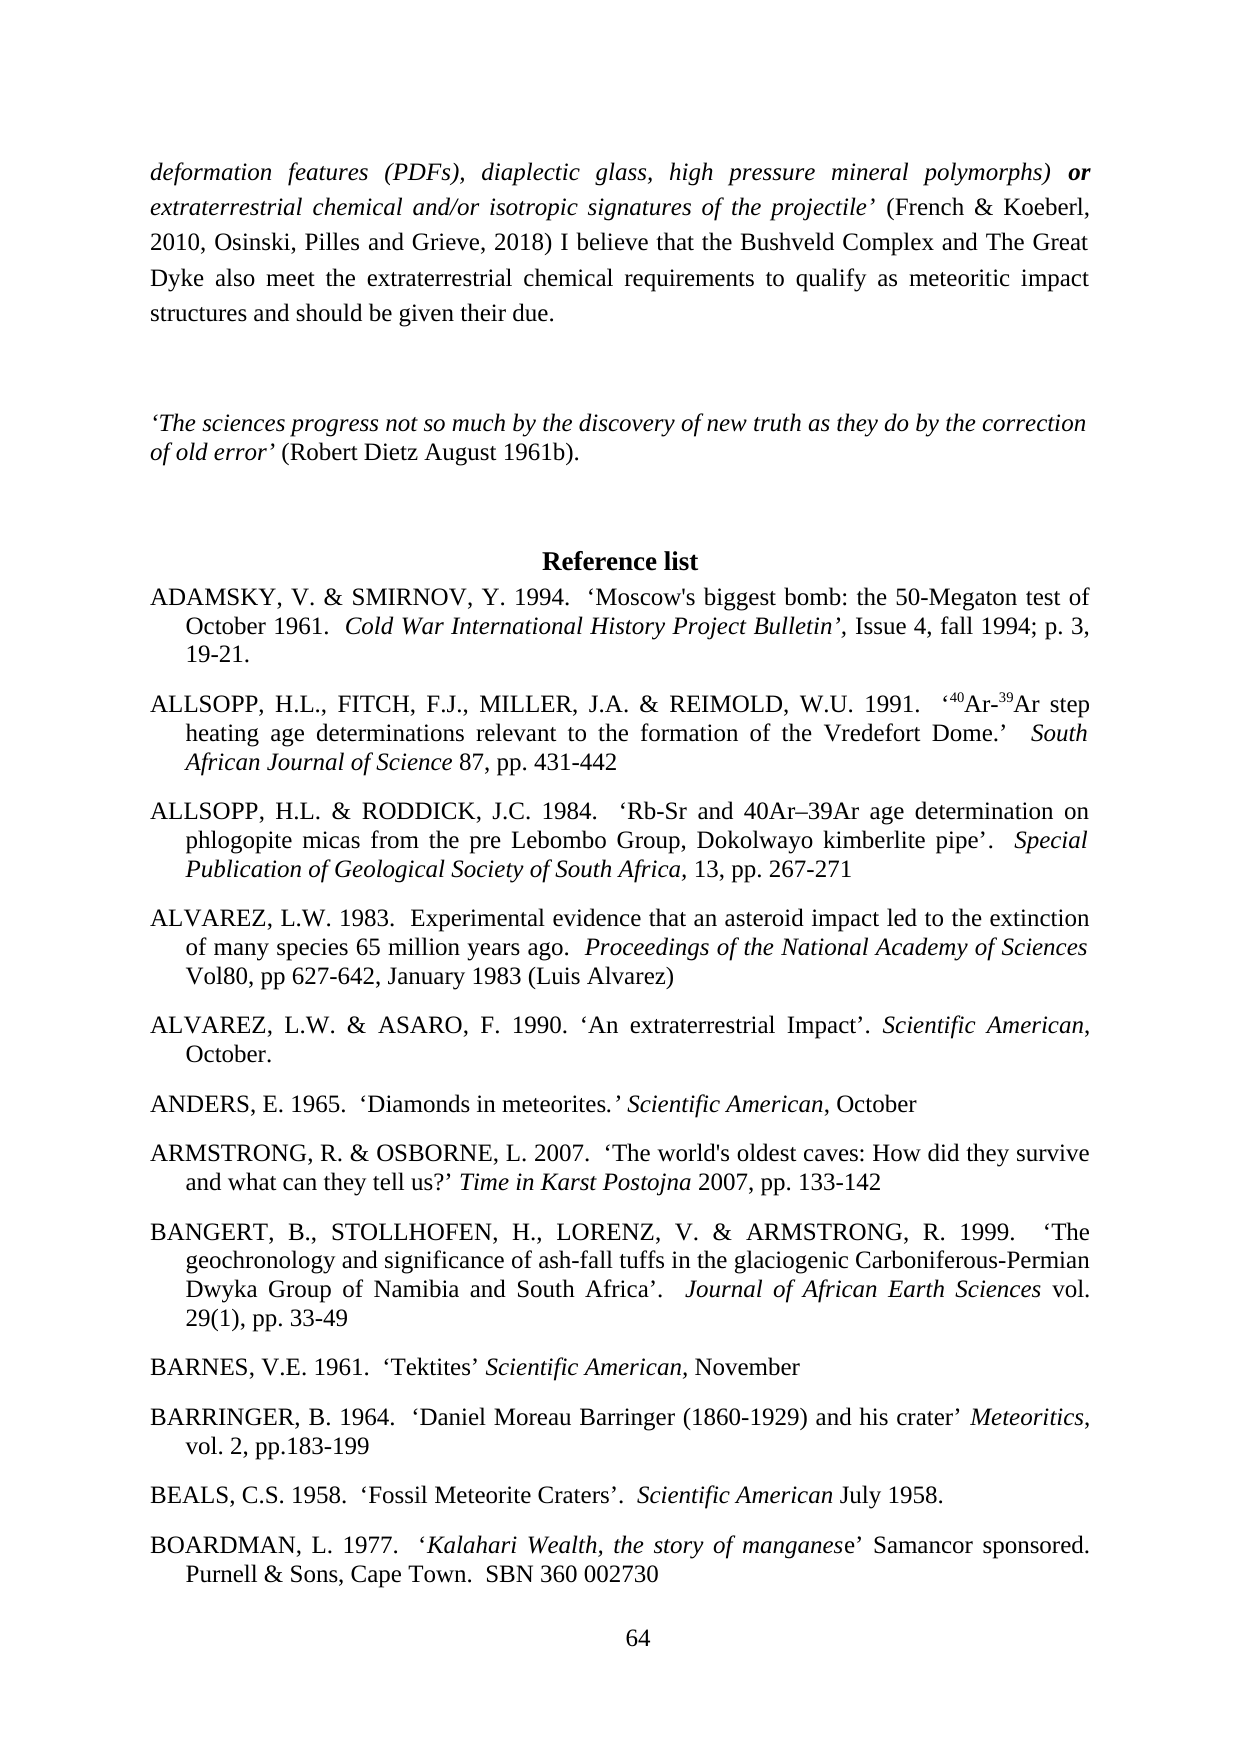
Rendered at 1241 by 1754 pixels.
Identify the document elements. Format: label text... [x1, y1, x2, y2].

list Allsopp, H.L. & Roddick, J.C. 1984. ‘Rb-Sr and 40Ar–39Ar age determination on phlogopite micas from the pre Lebombo Group, Dokolwayo kimberlite pipe’. Special Publication of Geological Society of South Africa, 13, pp. 267-271 [150, 796, 1090, 882]
list ALVAREZ, L.W. 1983. Experimental evidence that an asteroid impact led to the extinction of many species 65 million years ago. Proceedings of the National Academy of Sciences Vol80, pp 627-642, January 1983 (Luis Alvarez) [150, 903, 1090, 989]
list Barnes, V.E. 1961. ‘Tektites’ Scientific American, November [150, 1352, 1090, 1381]
subtitle Reference list [150, 544, 1090, 576]
list Alvarez, L.W. & Asaro, F. 1990. ‘An extraterrestrial Impact’. Scientific American, October. [150, 1010, 1090, 1068]
list Allsopp, H.L., Fitch, F.J., Miller, J.A. & Reimold, W.U. 1991. ‘40Ar-39Ar step heating age determinations relevant to the formation of the Vredefort Dome.’ South African Journal of Science 87, pp. 431-442 [150, 689, 1090, 775]
list Beals, C.S. 1958. ‘Fossil Meteorite Craters’. Scientific American July 1958. [150, 1480, 1090, 1509]
list Barringer, B. 1964. ‘Daniel Moreau Barringer (1860-1929) and his crater’ Meteoritics, vol. 2, pp.183-199 [150, 1402, 1090, 1459]
list Adamsky, V. & Smirnov, Y. 1994. ‘Moscow's biggest bomb: the 50-Megaton test of October 1961. Cold War International History Project Bulletin’, Issue 4, fall 1994; p. 3, 19-21. [150, 582, 1090, 668]
list Armstrong, R. & Osborne, L. 2007. ‘The world's oldest caves: How did they survive and what can they tell us?’ Time in Karst Postojna 2007, pp. 133-142 [150, 1138, 1090, 1196]
list BOARDMAN, L. 1977. ‘Kalahari Wealth, the story of manganese’ Samancor sponsored. Purnell & Sons, Cape Town. SBN 360 002730 [150, 1530, 1090, 1587]
list Anders, E. 1965. ‘Diamonds in meteorites.’ Scientific American, October [150, 1089, 1090, 1117]
list Bangert, B., Stollhofen, H., Lorenz, V. & Armstrong, R. 1999. ‘The geochronology and significance of ash-fall tuffs in the glaciogenic Carboniferous-Permian Dwyka Group of Namibia and South Africa’. Journal of African Earth Sciences vol. 29(1), pp. 33-49 [150, 1217, 1090, 1332]
text ‘The sciences progress not so much by the discovery of new truth as they do by the correction of old error’ (Robert Dietz August 1961b). [150, 408, 1090, 466]
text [150, 150, 1090, 327]
